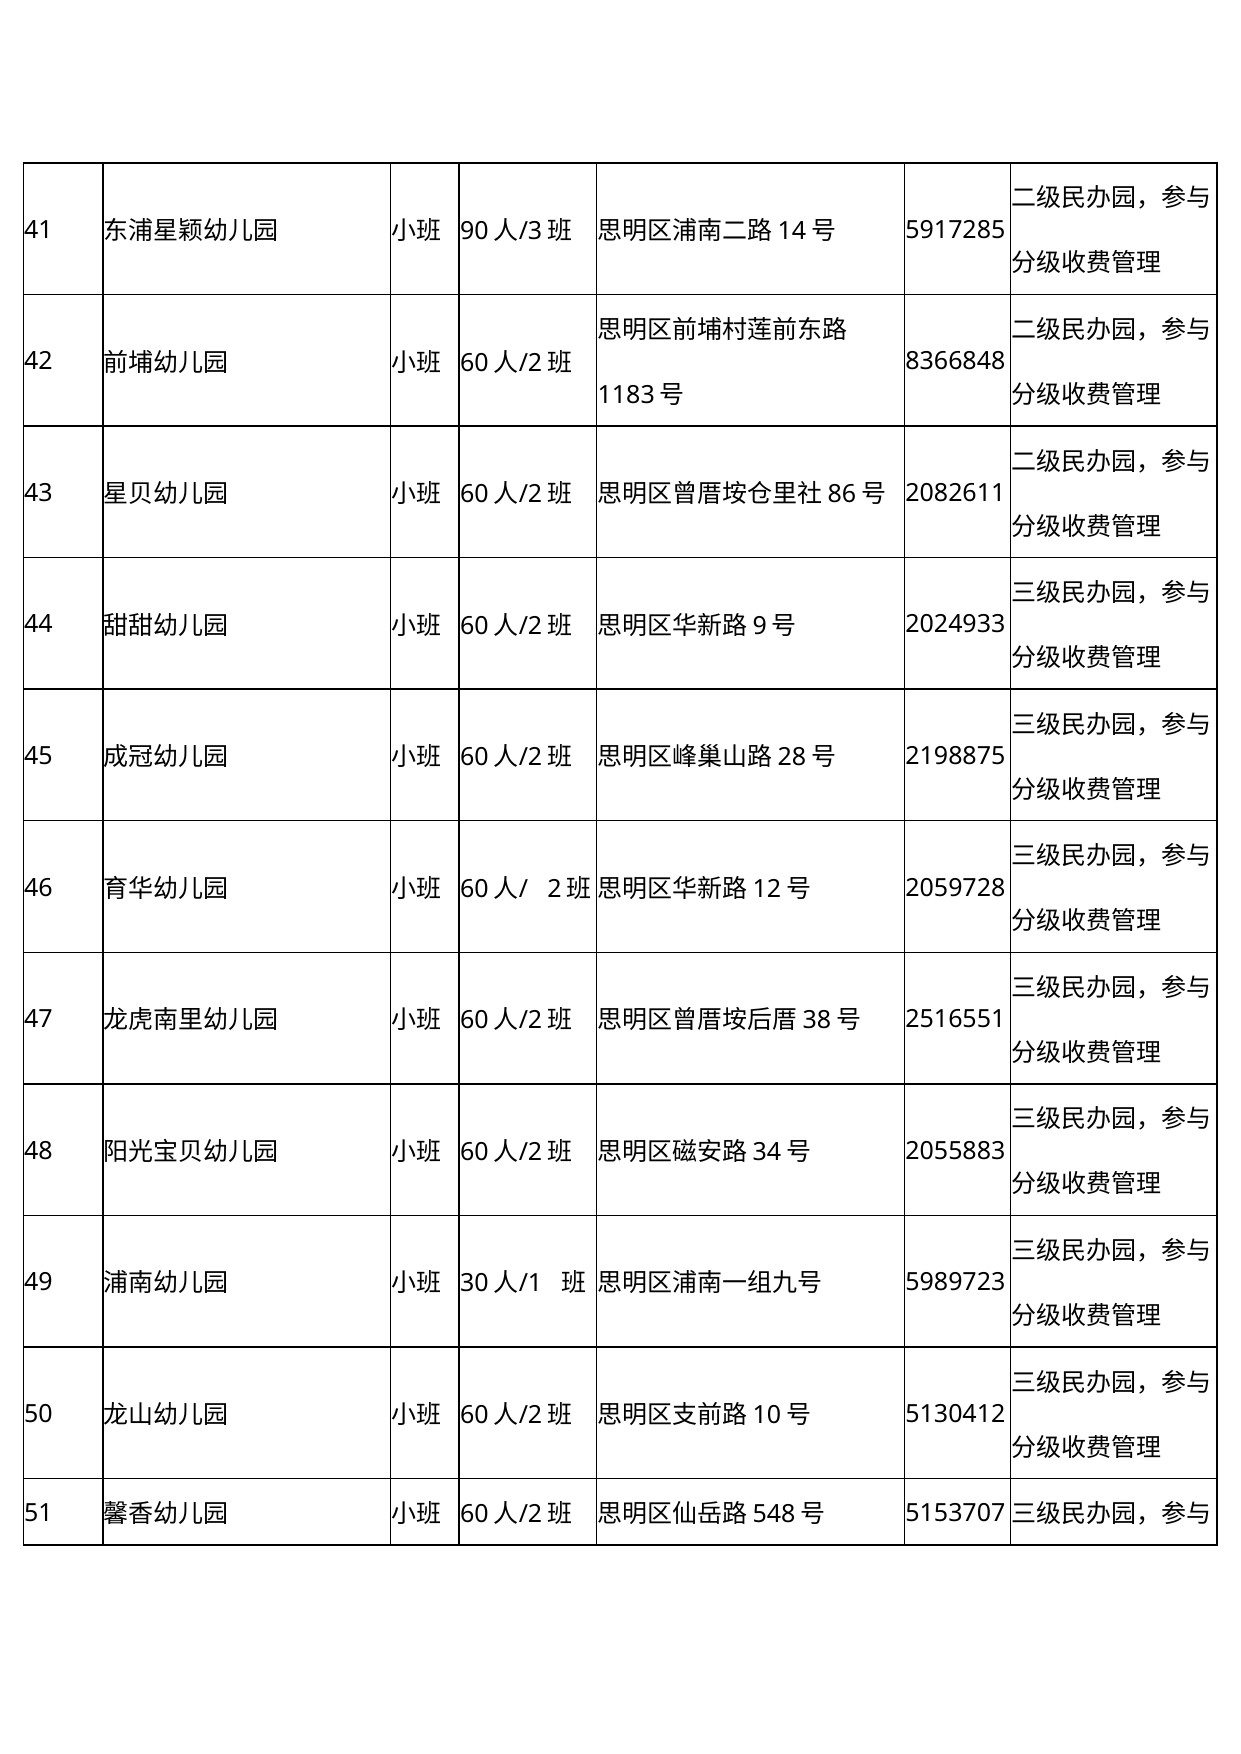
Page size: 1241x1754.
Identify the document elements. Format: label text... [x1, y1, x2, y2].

table_cell 60人/2班 [460, 953, 596, 1083]
table_cell 5917285 [905, 164, 1010, 293]
table_cell 2059728 [905, 821, 1010, 951]
table_cell 小班 [391, 690, 458, 820]
table_cell 浦南幼儿园 [104, 1216, 390, 1346]
table_cell 思明区峰巢山路28号 [597, 690, 904, 820]
table_cell 思明区支前路10号 [597, 1348, 904, 1478]
table_cell 44 [24, 558, 102, 688]
table_cell 星贝幼儿园 [104, 427, 390, 557]
table_cell 思明区前埔村莲前东路1183号 [597, 295, 904, 425]
table_cell 思明区华新路9号 [597, 558, 904, 688]
table_cell 60人/2班 [460, 1479, 596, 1544]
table_cell 思明区华新路12号 [597, 821, 904, 951]
table_cell 二级民办园，参与分级收费管理 [1011, 427, 1216, 557]
table_cell 思明区仙岳路548号 [597, 1479, 904, 1544]
table_cell 42 [24, 295, 102, 425]
table_cell 60人/2班 [460, 558, 596, 688]
table_cell 46 [24, 821, 102, 951]
table_cell 60人/2班 [460, 295, 596, 425]
table_cell 龙山幼儿园 [104, 1348, 390, 1478]
table_cell 东浦星颖幼儿园 [104, 164, 390, 293]
table_cell 2082611 [905, 427, 1010, 557]
table_cell 2055883 [905, 1085, 1010, 1214]
table_cell 龙虎南里幼儿园 [104, 953, 390, 1083]
table_cell 49 [24, 1216, 102, 1346]
table_cell 2198875 [905, 690, 1010, 820]
table_cell 前埔幼儿园 [104, 295, 390, 425]
table_cell 思明区浦南二路14号 [597, 164, 904, 293]
table_cell 育华幼儿园 [104, 821, 390, 951]
table_cell 47 [24, 953, 102, 1083]
table_cell 5153707 [905, 1479, 1010, 1544]
table_cell 思明区浦南一组九号 [597, 1216, 904, 1346]
table_cell 2024933 [905, 558, 1010, 688]
table_cell 48 [24, 1085, 102, 1214]
table_cell 三级民办园，参与分级收费管理 [1011, 1216, 1216, 1346]
table_cell 45 [24, 690, 102, 820]
table_cell 60人/2班 [460, 690, 596, 820]
table_cell 60人/2班 [460, 1085, 596, 1214]
table_cell 甜甜幼儿园 [104, 558, 390, 688]
table_cell 小班 [391, 1479, 458, 1544]
table_cell 小班 [391, 164, 458, 293]
table_cell 二级民办园，参与分级收费管理 [1011, 295, 1216, 425]
table_cell 小班 [391, 558, 458, 688]
table_cell 小班 [391, 427, 458, 557]
table_cell 51 [24, 1479, 102, 1544]
table_cell 思明区曾厝垵仓里社86号 [597, 427, 904, 557]
table_cell 5989723 [905, 1216, 1010, 1346]
table_cell 三级民办园，参与分级收费管理 [1011, 821, 1216, 951]
table_cell 43 [24, 427, 102, 557]
table_cell 30人/1 班 [460, 1216, 596, 1346]
table_cell 2516551 [905, 953, 1010, 1083]
table_cell 小班 [391, 295, 458, 425]
table_cell 8366848 [905, 295, 1010, 425]
table_cell 小班 [391, 1216, 458, 1346]
table_cell 三级民办园，参与分级收费管理 [1011, 1479, 1216, 1544]
table_cell 50 [24, 1348, 102, 1478]
table_cell 小班 [391, 953, 458, 1083]
table_cell 三级民办园，参与分级收费管理 [1011, 1085, 1216, 1214]
table_cell 90人/3班 [460, 164, 596, 293]
table_cell 成冠幼儿园 [104, 690, 390, 820]
table_cell 小班 [391, 1348, 458, 1478]
table_cell 二级民办园，参与分级收费管理 [1011, 164, 1216, 293]
table_cell 阳光宝贝幼儿园 [104, 1085, 390, 1214]
table_cell 三级民办园，参与分级收费管理 [1011, 1348, 1216, 1478]
table_cell 小班 [391, 1085, 458, 1214]
table_cell 三级民办园，参与分级收费管理 [1011, 558, 1216, 688]
table_cell 41 [24, 164, 102, 293]
table_cell 馨香幼儿园 [104, 1479, 390, 1544]
table_cell 60人/ 2班 [460, 821, 596, 951]
table_cell 三级民办园，参与分级收费管理 [1011, 953, 1216, 1083]
table_cell 三级民办园，参与分级收费管理 [1011, 690, 1216, 820]
table_cell 60人/2班 [460, 1348, 596, 1478]
table_cell 5130412 [905, 1348, 1010, 1478]
table_cell 60人/2班 [460, 427, 596, 557]
table_cell 思明区曾厝垵后厝38号 [597, 953, 904, 1083]
table_cell 小班 [391, 821, 458, 951]
table_cell 思明区磁安路34号 [597, 1085, 904, 1214]
